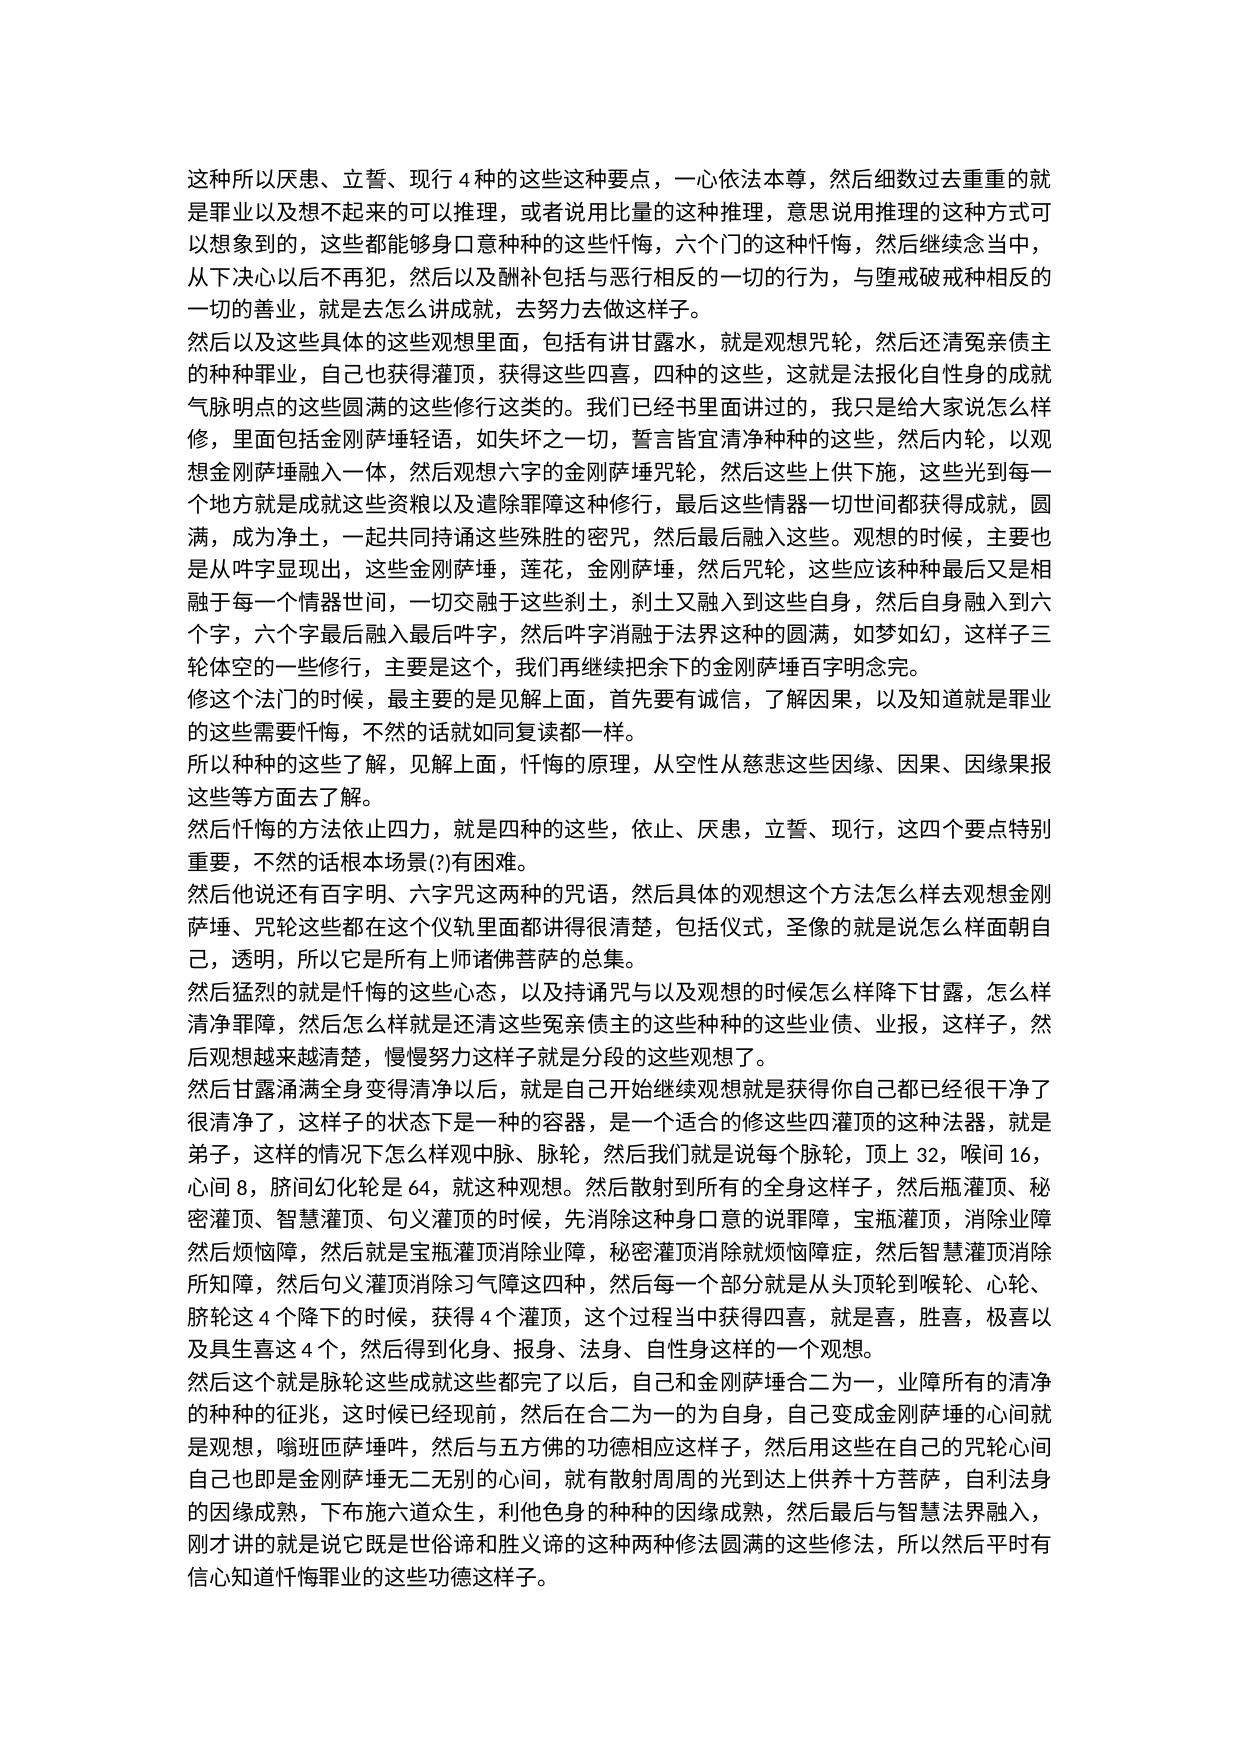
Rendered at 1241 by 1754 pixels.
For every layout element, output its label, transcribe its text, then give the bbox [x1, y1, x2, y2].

text 然后这个就是脉轮这些成就这些都完了以后，自己和金刚萨埵合二为一，业障所有的清净的种种的征兆，这时候已经现前，然后在合二为一的为自身，自己变成金刚萨埵的心间就是观想，嗡班匝萨埵吽，然后与五方佛的功德相应这样子，然后用这些在自己的咒轮心间，自己也即是金刚萨埵无二无别的心间，就有散射周周的光到达上供养十方菩萨，自利法身的因缘成熟，下布施六道众生，利他色身的种种的因缘成熟，然后最后与智慧法界融入，刚才讲的就是说它既是世俗谛和胜义谛的这种两种修法圆满的这些修法，所以然后平时有信心知道忏悔罪业的这些功德这样子。 [187, 1364, 1053, 1592]
text 修这个法门的时候，最主要的是见解上面，首先要有诚信，了解因果，以及知道就是罪业的这些需要忏悔，不然的话就如同复读都一样。 [187, 682, 1053, 747]
text 然后以及这些具体的这些观想里面，包括有讲甘露水，就是观想咒轮，然后还清冤亲债主的种种罪业，自己也获得灌顶，获得这些四喜，四种的这些，这就是法报化自性身的成就，气脉明点的这些圆满的这些修行这类的。我们已经书里面讲过的，我只是给大家说怎么样修，里面包括金刚萨埵轻语，如失坏之一切，誓言皆宜清净种种的这些，然后内轮，以观想金刚萨埵融入一体，然后观想六字的金刚萨埵咒轮，然后这些上供下施，这些光到每一个地方就是成就这些资粮以及遣除罪障这种修行，最后这些情器一切世间都获得成就，圆满，成为净土，一起共同持诵这些殊胜的密咒，然后最后融入这些。观想的时候，主要也是从吽字显现出，这些金刚萨埵，莲花，金刚萨埵，然后咒轮，这些应该种种最后又是相融于每一个情器世间，一切交融于这些刹土，刹土又融入到这些自身，然后自身融入到六个字，六个字最后融入最后吽字，然后吽字消融于法界这种的圆满，如梦如幻，这样子三轮体空的一些修行，主要是这个，我们再继续把余下的金刚萨埵百字明念完。 [187, 324, 1053, 682]
text 然后猛烈的就是忏悔的这些心态，以及持诵咒与以及观想的时候怎么样降下甘露，怎么样清净罪障，然后怎么样就是还清这些冤亲债主的这些种种的这些业债、业报，这样子，然后观想越来越清楚，慢慢努力这样子就是分段的这些观想了。 [187, 974, 1053, 1072]
text 然后他说还有百字明、六字咒这两种的咒语，然后具体的观想这个方法怎么样去观想金刚萨埵、咒轮这些都在这个仪轨里面都讲得很清楚，包括仪式，圣像的就是说怎么样面朝自己，透明，所以它是所有上师诸佛菩萨的总集。 [187, 877, 1053, 974]
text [187, 162, 1053, 324]
text 然后忏悔的方法依止四力，就是四种的这些，依止、厌患，立誓、现行，这四个要点特别重要，不然的话根本场景(?)有困难。 [187, 812, 1053, 877]
text 然后甘露涌满全身变得清净以后，就是自己开始继续观想就是获得你自己都已经很干净了，很清净了，这样子的状态下是一种的容器，是一个适合的修这些四灌顶的这种法器，就是弟子，这样的情况下怎么样观中脉、脉轮，然后我们就是说每个脉轮，顶上32，喉间16，心间8，脐间幻化轮是64，就这种观想。然后散射到所有的全身这样子，然后瓶灌顶、秘密灌顶、智慧灌顶、句义灌顶的时候，先消除这种身口意的说罪障，宝瓶灌顶，消除业障，然后烦恼障，然后就是宝瓶灌顶消除业障，秘密灌顶消除就烦恼障症，然后智慧灌顶消除所知障，然后句义灌顶消除习气障这四种，然后每一个部分就是从头顶轮到喉轮、心轮、脐轮这4个降下的时候，获得4个灌顶，这个过程当中获得四喜，就是喜，胜喜，极喜以及具生喜这4个，然后得到化身、报身、法身、自性身这样的一个观想。 [187, 1072, 1053, 1364]
text 所以种种的这些了解，见解上面，忏悔的原理，从空性从慈悲这些因缘、因果、因缘果报这些等方面去了解。 [187, 747, 1053, 812]
